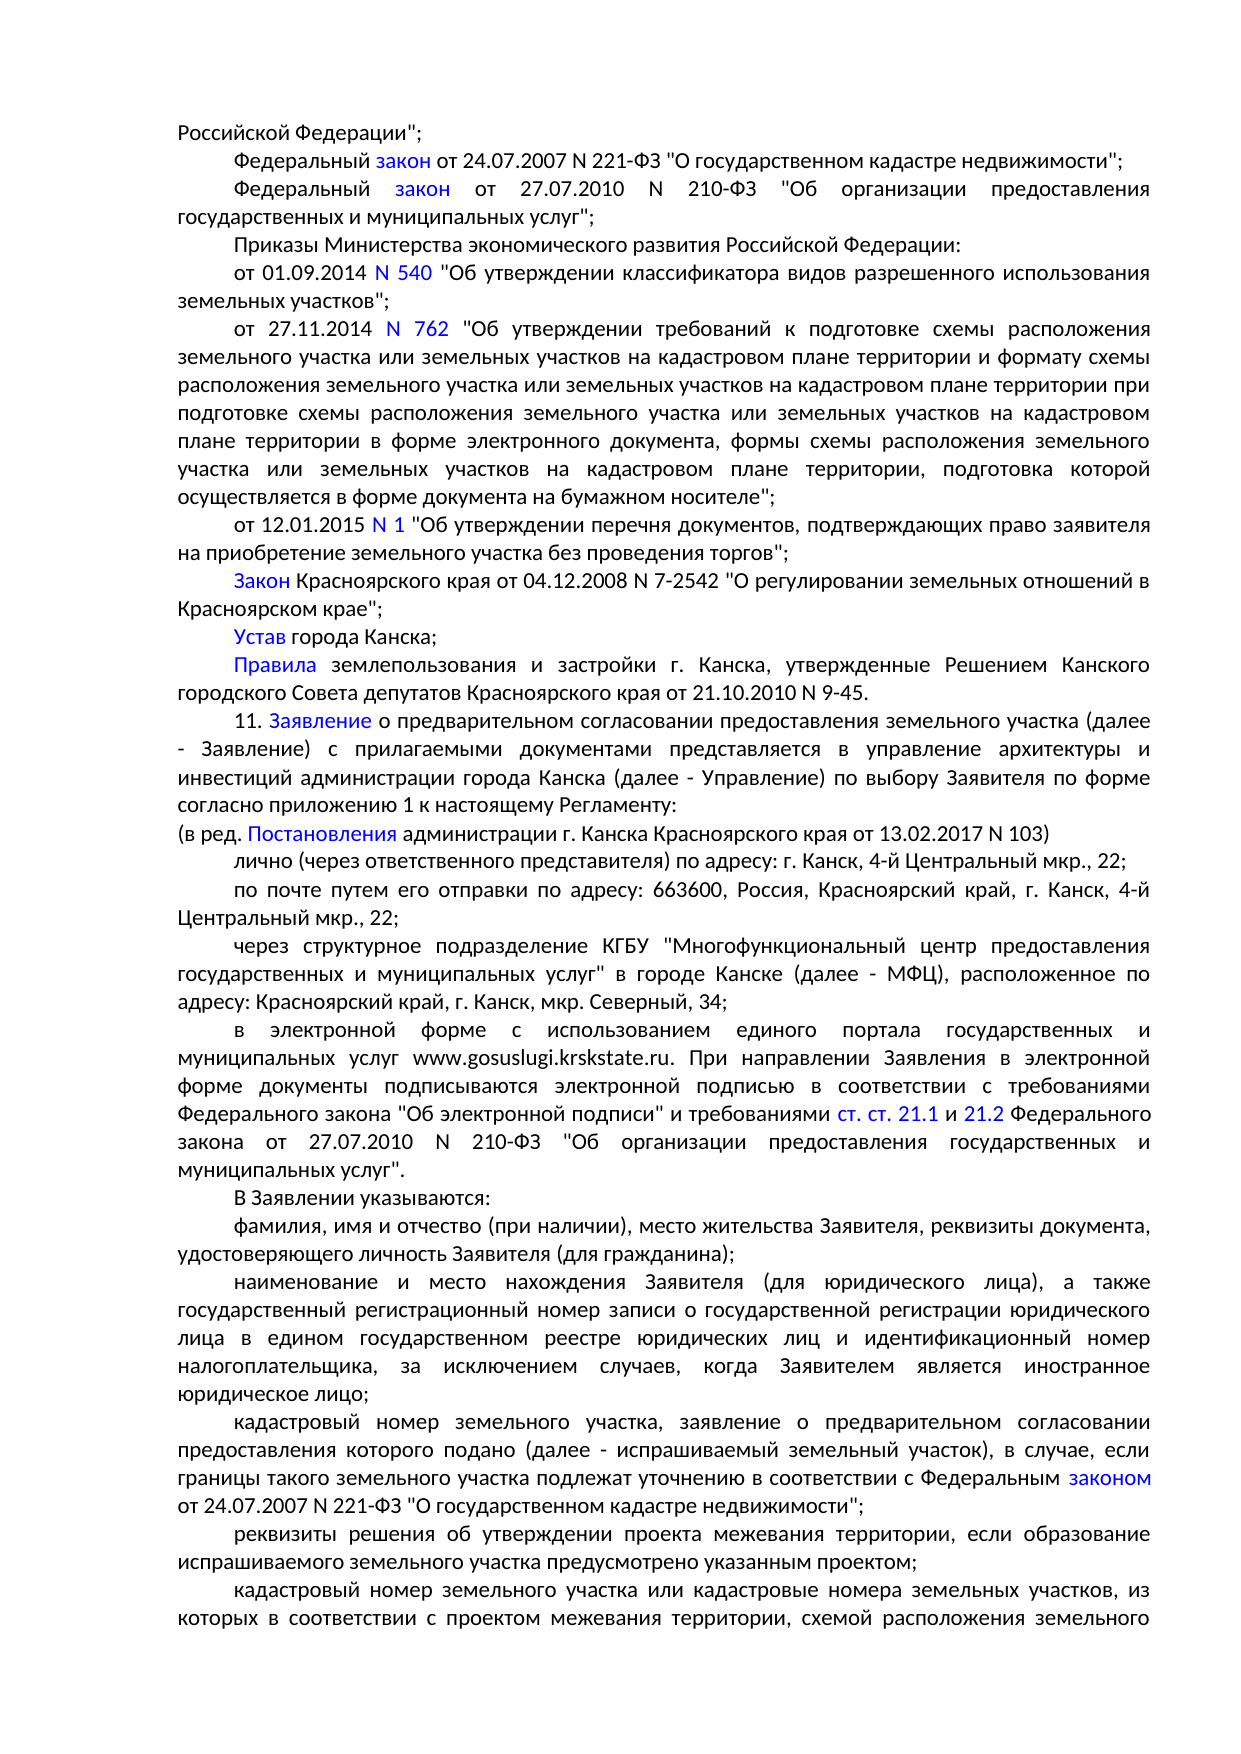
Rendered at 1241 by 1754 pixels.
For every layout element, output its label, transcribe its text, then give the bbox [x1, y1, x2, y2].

text лично (через ответственного представителя) по адресу: г. Канск, 4-й Центральный мкр., 22; [177, 847, 1152, 875]
text Закон Красноярского края от 04.12.2008 N 7-2542 "О регулировании земельных отношений в Красноярском крае"; [177, 566, 1152, 622]
text Правила землепользования и застройки г. Канска, утвержденные Решением Канского городского Совета депутатов Красноярского края от 21.10.2010 N 9-45. [177, 651, 1152, 707]
text от 01.09.2014 N 540 "Об утверждении классификатора видов разрешенного использования земельных участков"; [177, 258, 1152, 314]
text в электронной форме с использованием единого портала государственных и муниципальных услуг www.gosuslugi.krskstate.ru. При направлении Заявления в электронной форме документы подписываются электронной подписью в соответствии с требованиями Федерального закона "Об электронной подписи" и требованиями ст. ст. 21.1 и 21.2 Федерального закона от 27.07.2010 N 210-ФЗ "Об организации предоставления государственных и муниципальных услуг". [177, 1015, 1152, 1183]
text кадастровый номер земельного участка, заявление о предварительном согласовании предоставления которого подано (далее - испрашиваемый земельный участок), в случае, если границы такого земельного участка подлежат уточнению в соответствии с Федеральным законом от 24.07.2007 N 221-ФЗ "О государственном кадастре недвижимости"; [177, 1407, 1152, 1519]
text фамилия, имя и отчество (при наличии), место жительства Заявителя, реквизиты документа, удостоверяющего личность Заявителя (для гражданина); [177, 1211, 1152, 1267]
text через структурное подразделение КГБУ "Многофункциональный центр предоставления государственных и муниципальных услуг" в городе Канске (далее - МФЦ), расположенное по адресу: Красноярский край, г. Канск, мкр. Северный, 34; [177, 931, 1152, 1015]
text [177, 1575, 1152, 1631]
text Федеральный закон от 27.07.2010 N 210-ФЗ "Об организации предоставления государственных и муниципальных услуг"; [177, 174, 1152, 230]
text 11. Заявление о предварительном согласовании предоставления земельного участка (далее - Заявление) с прилагаемыми документами представляется в управление архитектуры и инвестиций администрации города Канска (далее - Управление) по выбору Заявителя по форме согласно приложению 1 к настоящему Регламенту: [177, 707, 1152, 819]
text от 27.11.2014 N 762 "Об утверждении требований к подготовке схемы расположения земельного участка или земельных участков на кадастровом плане территории и формату схемы расположения земельного участка или земельных участков на кадастровом плане территории при подготовке схемы расположения земельного участка или земельных участков на кадастровом плане территории в форме электронного документа, формы схемы расположения земельного участка или земельных участков на кадастровом плане территории, подготовка которой осуществляется в форме документа на бумажном носителе"; [177, 314, 1152, 510]
text Приказы Министерства экономического развития Российской Федерации: [177, 230, 1152, 258]
text В Заявлении указываются: [177, 1183, 1152, 1211]
text Федеральный закон от 24.07.2007 N 221-ФЗ "О государственном кадастре недвижимости"; [177, 146, 1152, 174]
text по почте путем его отправки по адресу: 663600, Россия, Красноярский край, г. Канск, 4-й Центральный мкр., 22; [177, 875, 1152, 931]
text Устав города Канска; [177, 622, 1152, 651]
text наименование и место нахождения Заявителя (для юридического лица), а также государственный регистрационный номер записи о государственной регистрации юридического лица в едином государственном реестре юридических лиц и идентификационный номер налогоплательщика, за исключением случаев, когда Заявителем является иностранное юридическое лицо; [177, 1267, 1152, 1407]
text реквизиты решения об утверждении проекта межевания территории, если образование испрашиваемого земельного участка предусмотрено указанным проектом; [177, 1519, 1152, 1575]
text от 12.01.2015 N 1 "Об утверждении перечня документов, подтверждающих право заявителя на приобретение земельного участка без проведения торгов"; [177, 510, 1152, 566]
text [177, 118, 1152, 146]
text (в ред. Постановления администрации г. Канска Красноярского края от 13.02.2017 N 103) [177, 819, 1152, 847]
